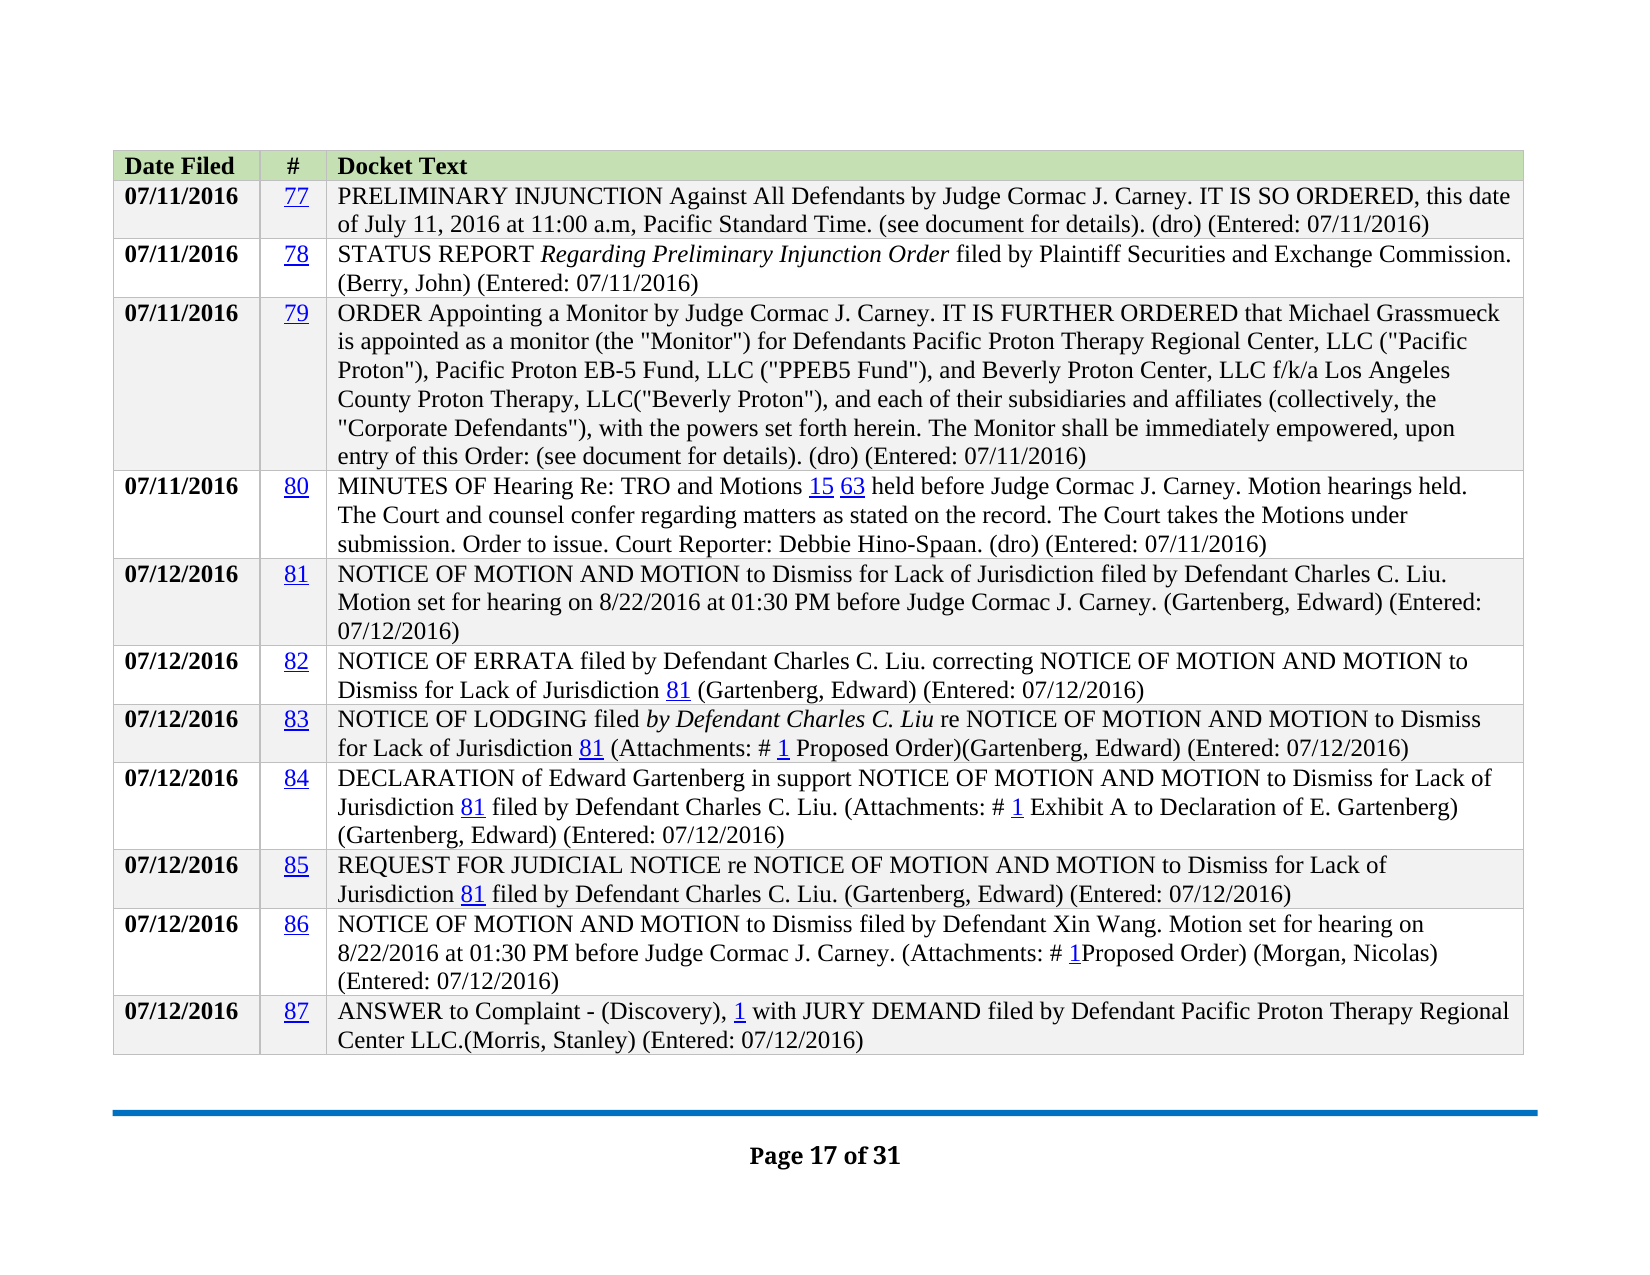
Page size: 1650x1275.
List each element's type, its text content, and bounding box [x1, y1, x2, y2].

table_cell 07/11/2016 [114, 298, 259, 470]
table_cell 84 [261, 763, 326, 849]
table_cell 07/11/2016 [114, 471, 259, 558]
table_header Docket Text [327, 151, 1523, 180]
table_cell NOTICE OF LODGING filed by Defendant Charles C. Liu re NOTICE OF MOTION AND MOTION to Dismiss for Lack of Jurisdiction 81 (Attachments: # 1 Proposed Order)(Gartenberg, Edward) (Entered: 07/12/2016) [327, 705, 1523, 762]
table_cell STATUS REPORT Regarding Preliminary Injunction Order filed by Plaintiff Securities and Exchange Commission. (Berry, John) (Entered: 07/11/2016) [327, 239, 1523, 297]
table_cell ORDER Appointing a Monitor by Judge Cormac J. Carney. IT IS FURTHER ORDERED that Michael Grassmueck is appointed as a monitor (the "Monitor") for Defendants Pacific Proton Therapy Regional Center, LLC ("Pacific Proton"), Pacific Proton EB-5 Fund, LLC ("PPEB5 Fund"), and Beverly Proton Center, LLC f/k/a Los Angeles County Proton Therapy, LLC("Beverly Proton"), and each of their subsidiaries and affiliates (collectively, the "Corporate Defendants"), with the powers set forth herein. The Monitor shall be immediately empowered, upon entry of this Order: (see document for details). (dro) (Entered: 07/11/2016) [327, 298, 1523, 470]
table_cell 07/12/2016 [114, 559, 259, 645]
table_cell NOTICE OF MOTION AND MOTION to Dismiss filed by Defendant Xin Wang. Motion set for hearing on 8/22/2016 at 01:30 PM before Judge Cormac J. Carney. (Attachments: # 1Proposed Order) (Morgan, Nicolas) (Entered: 07/12/2016) [327, 909, 1523, 995]
table_cell 07/12/2016 [114, 996, 259, 1054]
table_cell 81 [261, 559, 326, 645]
table_cell 79 [261, 298, 326, 470]
table_cell REQUEST FOR JUDICIAL NOTICE re NOTICE OF MOTION AND MOTION to Dismiss for Lack of Jurisdiction 81 filed by Defendant Charles C. Liu. (Gartenberg, Edward) (Entered: 07/12/2016) [327, 850, 1523, 908]
table_cell ANSWER to Complaint - (Discovery), 1 with JURY DEMAND filed by Defendant Pacific Proton Therapy Regional Center LLC.(Morris, Stanley) (Entered: 07/12/2016) [327, 996, 1523, 1054]
table_cell 07/11/2016 [114, 239, 259, 297]
table_cell DECLARATION of Edward Gartenberg in support NOTICE OF MOTION AND MOTION to Dismiss for Lack of Jurisdiction 81 filed by Defendant Charles C. Liu. (Attachments: # 1 Exhibit A to Declaration of E. Gartenberg)(Gartenberg, Edward) (Entered: 07/12/2016) [327, 763, 1523, 849]
table_header Date Filed [114, 151, 259, 180]
table_cell NOTICE OF MOTION AND MOTION to Dismiss for Lack of Jurisdiction filed by Defendant Charles C. Liu. Motion set for hearing on 8/22/2016 at 01:30 PM before Judge Cormac J. Carney. (Gartenberg, Edward) (Entered: 07/12/2016) [327, 559, 1523, 645]
table_cell 07/12/2016 [114, 646, 259, 703]
table_cell 07/12/2016 [114, 763, 259, 849]
table_cell 07/12/2016 [114, 850, 259, 908]
table_cell 77 [261, 181, 326, 238]
table_cell 07/12/2016 [114, 909, 259, 995]
table_cell 78 [261, 239, 326, 297]
table_cell 07/12/2016 [114, 705, 259, 762]
table_cell MINUTES OF Hearing Re: TRO and Motions 15 63 held before Judge Cormac J. Carney. Motion hearings held. The Court and counsel confer regarding matters as stated on the record. The Court takes the Motions under submission. Order to issue. Court Reporter: Debbie Hino-Spaan. (dro) (Entered: 07/11/2016) [327, 471, 1523, 558]
table_cell NOTICE OF ERRATA filed by Defendant Charles C. Liu. correcting NOTICE OF MOTION AND MOTION to Dismiss for Lack of Jurisdiction 81 (Gartenberg, Edward) (Entered: 07/12/2016) [327, 646, 1523, 703]
table_cell 87 [261, 996, 326, 1054]
table_header # [261, 151, 326, 180]
table_cell 86 [261, 909, 326, 995]
table_cell 80 [261, 471, 326, 558]
table_cell 83 [261, 705, 326, 762]
table_cell PRELIMINARY INJUNCTION Against All Defendants by Judge Cormac J. Carney. IT IS SO ORDERED, this date of July 11, 2016 at 11:00 a.m, Pacific Standard Time. (see document for details). (dro) (Entered: 07/11/2016) [327, 181, 1523, 238]
table_cell 07/11/2016 [114, 181, 259, 238]
table_cell 85 [261, 850, 326, 908]
table_cell 82 [261, 646, 326, 703]
